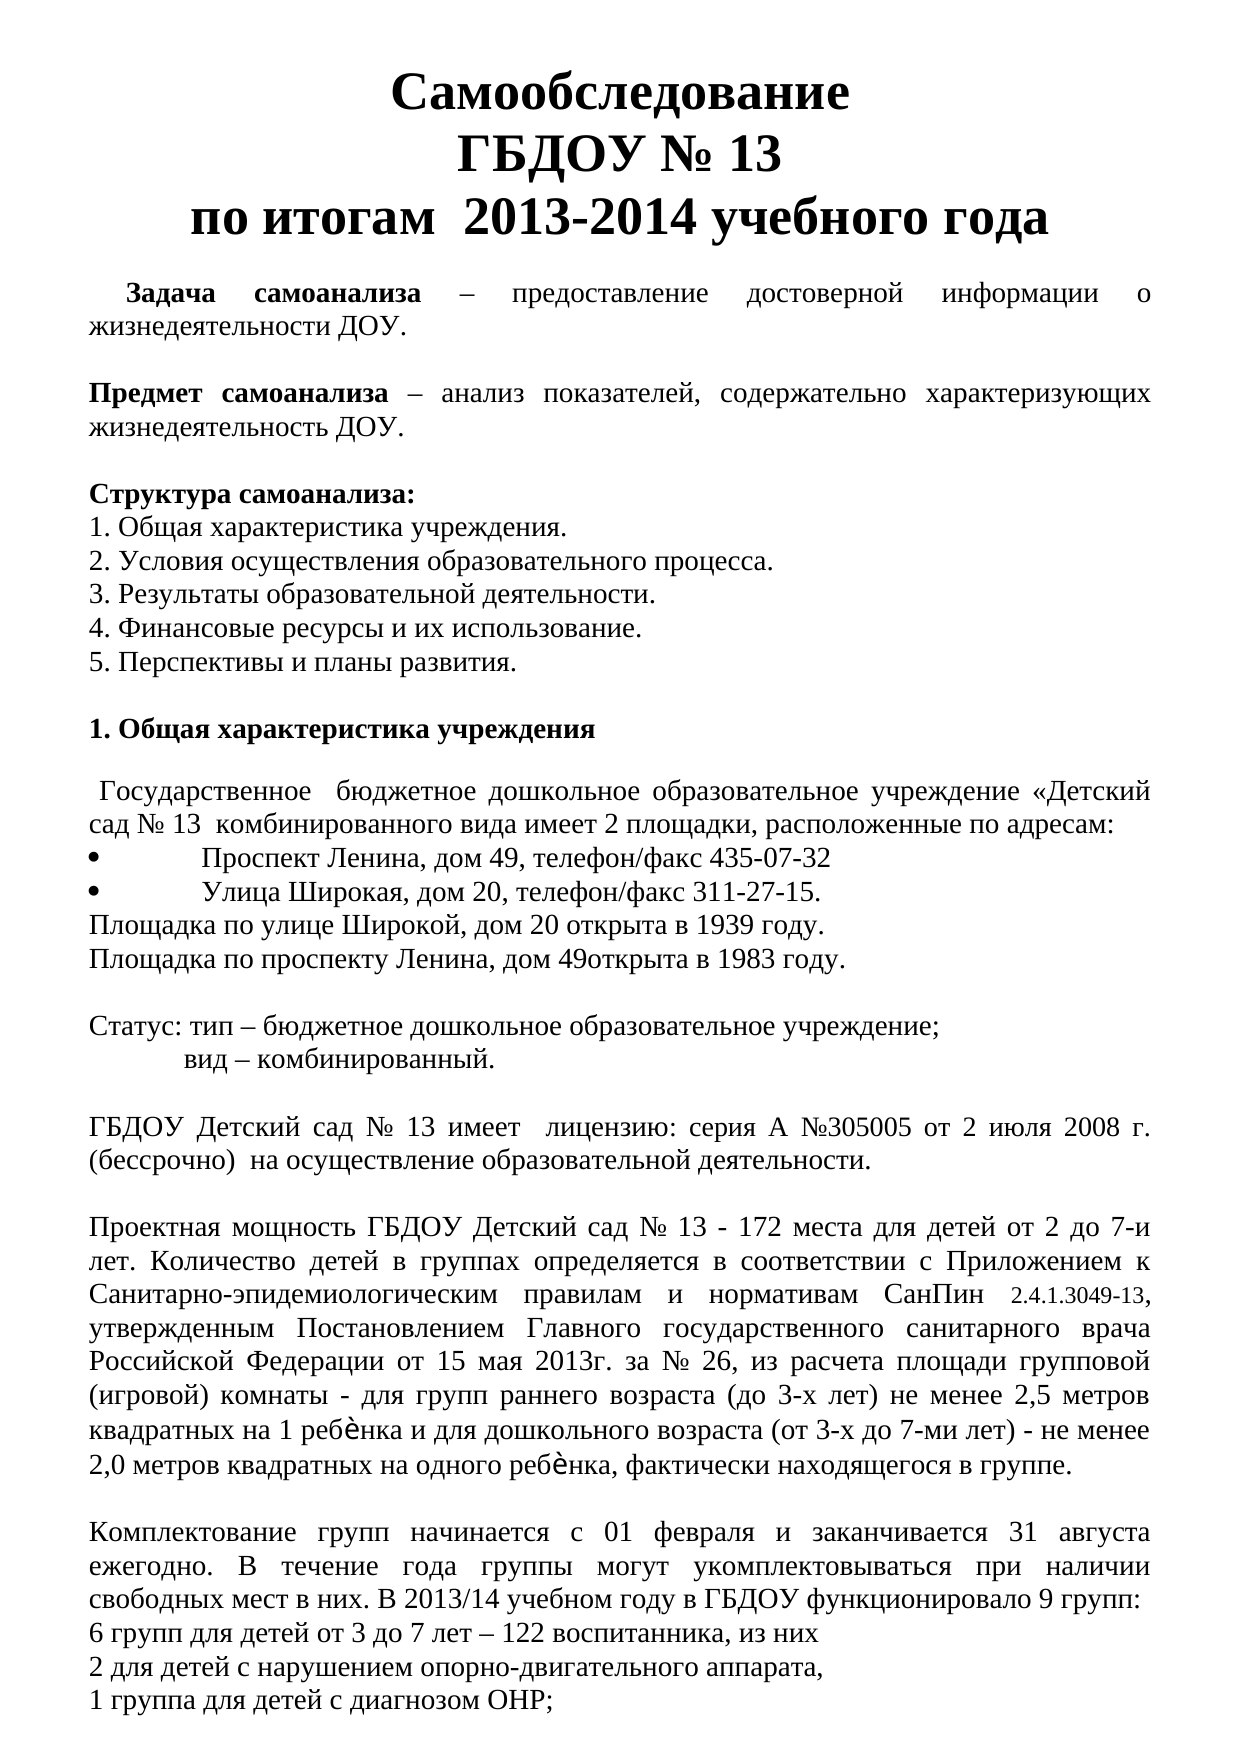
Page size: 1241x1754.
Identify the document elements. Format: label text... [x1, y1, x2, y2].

text Структура самоанализа: [89, 476, 1152, 509]
text 5. Перспективы и планы развития. [89, 644, 1152, 677]
text 3. Результаты образовательной деятельности. [89, 577, 1152, 610]
text Проектная мощность ГБДОУ Детский сад № 13 - 172 места для детей от 2 до 7-и лет. Количество детей в группах определяется в соответствии с Приложением к Санитарно-эпидемиологическим правилам и нормативам СанПин 2.4.1.3049-13, утвержденным Постановлением Главного государственного санитарного врача Российской Федерации от 15 мая 2013г. за № 26, из расчета площади групповой (игровой) комнаты - для групп раннего возраста (до 3-х лет) не менее 2,5 метров квадратных на 1 ребѐнка и для дошкольного возраста (от 3-х до 7-ми лет) - не менее 2,0 метров квадратных на одного ребѐнка, фактически находящегося в группе. [89, 1209, 1152, 1481]
title ГБДОУ № 13 [89, 121, 1152, 184]
text вид – комбинированный. [89, 1042, 1152, 1075]
text Предмет самоанализа – анализ показателей, содержательно характеризующих жизнедеятельность ДОУ. [89, 375, 1152, 442]
text ГБДОУ Детский сад № 13 имеет лицензию: серия А №305005 от 2 июля 2008 г. (бессрочно) на осуществление образовательной деятельности. [89, 1109, 1152, 1176]
text 2. Условия осуществления образовательного процесса. [89, 543, 1152, 577]
text Комплектование групп начинается с 01 февраля и заканчивается 31 августа ежегодно. В течение года группы могут укомплектовываться при наличии свободных мест в них. В 2013/14 учебном году в ГБДОУ функционировало 9 групп: [89, 1514, 1152, 1615]
text 1. Общая характеристика учреждения [89, 711, 1152, 744]
list Проспект Ленина, дом 49, телефон/факс 435-07-32 [89, 840, 1152, 874]
text Задача самоанализа – предоставление достоверной информации о жизнедеятельности ДОУ. [89, 275, 1152, 342]
text Площадка по улице Широкой, дом 20 открыта в 1939 году. [89, 907, 1152, 941]
text 1. Общая характеристика учреждения. [89, 509, 1152, 543]
text 6 групп для детей от 3 до 7 лет – 122 воспитанника, из них [89, 1615, 1152, 1649]
text 4. Финансовые ресурсы и их использование. [89, 610, 1152, 644]
text Статус: тип – бюджетное дошкольное образовательное учреждение; [89, 1008, 1152, 1042]
text 1 группа для детей с диагнозом ОНР; [89, 1682, 1152, 1716]
title по итогам 2013-2014 учебного года [89, 184, 1152, 246]
text Государственное бюджетное дошкольное образовательное учреждение «Детский сад № 13 комбинированного вида имеет 2 площадки, расположенные по адресам: [89, 773, 1152, 840]
list Улица Широкая, дом 20, телефон/факс 311-27-15. [89, 874, 1152, 907]
text Площадка по проспекту Ленина, дом 49открыта в 1983 году. [89, 941, 1152, 974]
title Самообследование [89, 59, 1152, 121]
text 2 для детей с нарушением опорно-двигательного аппарата, [89, 1649, 1152, 1682]
